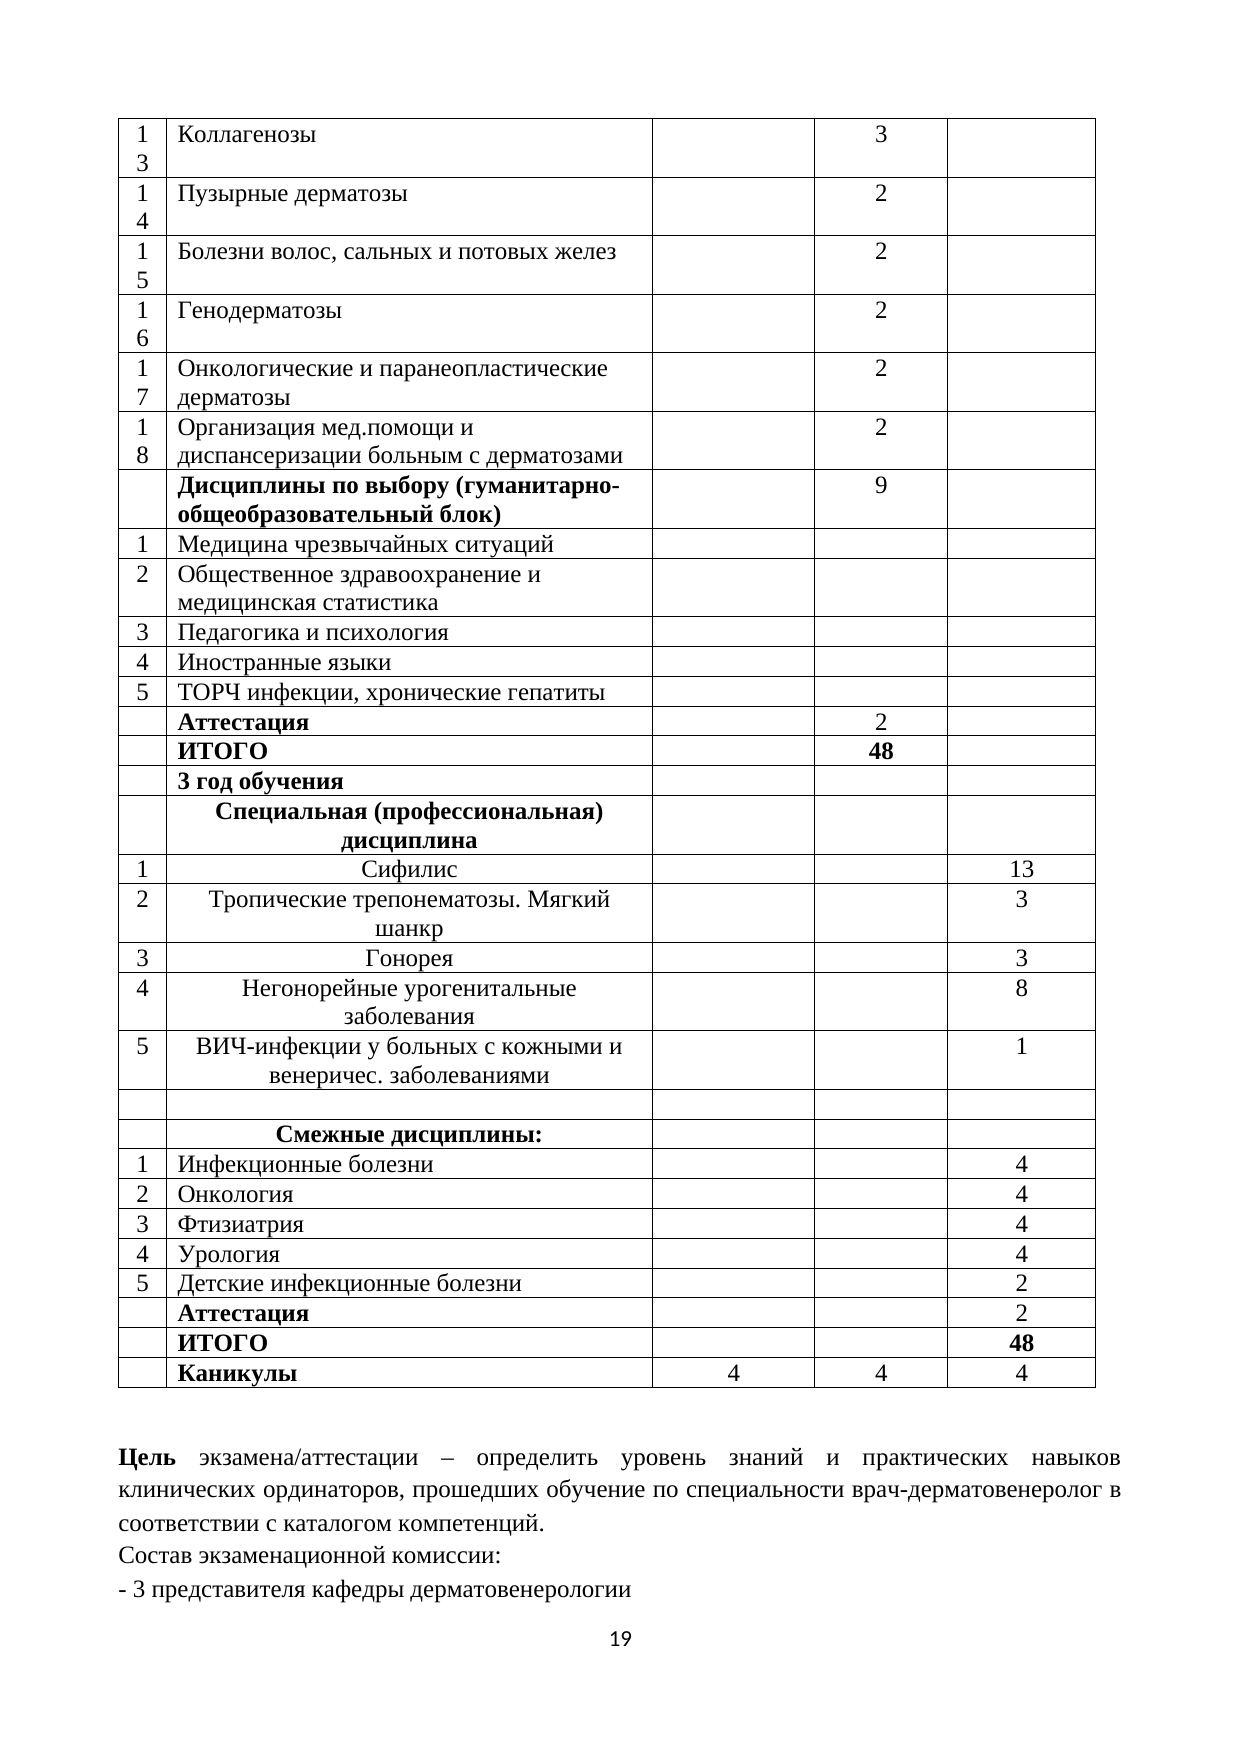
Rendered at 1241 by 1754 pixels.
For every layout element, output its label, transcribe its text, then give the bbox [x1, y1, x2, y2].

table_cell Негонорейные урогенитальные заболевания [167, 973, 652, 1030]
table_cell 2 [948, 1298, 1095, 1327]
table_cell 2 [815, 707, 947, 735]
table_cell [653, 617, 814, 646]
table_cell 9 [815, 470, 947, 528]
table_cell [948, 353, 1095, 411]
table_cell [653, 1239, 814, 1267]
table_cell Смежные дисциплины: [167, 1120, 652, 1148]
table_cell [815, 647, 947, 676]
table_cell [815, 1209, 947, 1238]
text Состав экзаменационной комиссии: [118, 1541, 1122, 1569]
table_cell 4 [948, 1179, 1095, 1208]
table_cell [815, 1031, 947, 1089]
table_cell Аттестация [167, 707, 652, 735]
table_cell [653, 766, 814, 795]
table_cell 1 [119, 529, 166, 558]
table_cell 2 [815, 353, 947, 411]
table_cell Инфекционные болезни [167, 1149, 652, 1178]
table_cell [815, 559, 947, 616]
table_cell Пузырные дерматозы [167, 178, 652, 235]
table_cell 3 [948, 943, 1095, 972]
table_cell [653, 647, 814, 676]
table_cell 1 [119, 1149, 166, 1178]
table_cell [653, 559, 814, 616]
table_cell [948, 736, 1095, 765]
table_cell 2 [815, 236, 947, 294]
table_cell 4 [948, 1239, 1095, 1267]
table_cell Аттестация [167, 1298, 652, 1327]
table_cell Каникулы [167, 1358, 652, 1387]
table_cell Онкологические и паранеопластические дерматозы [167, 353, 652, 411]
table_cell 13 [948, 855, 1095, 883]
table_cell Тропические трепонематозы. Мягкий шанкр [167, 884, 652, 942]
table_cell [948, 119, 1095, 177]
table_cell 3 год обучения [167, 766, 652, 795]
table_cell 8 [948, 973, 1095, 1030]
table_cell [948, 236, 1095, 294]
table_cell [948, 295, 1095, 352]
table_cell 4 [653, 1358, 814, 1387]
table_cell [119, 1090, 166, 1118]
table_cell 4 [119, 973, 166, 1030]
table_cell [948, 178, 1095, 235]
table_cell [653, 736, 814, 765]
table_cell [653, 178, 814, 235]
table_cell [815, 1328, 947, 1357]
table_cell [653, 529, 814, 558]
table_cell [119, 796, 166, 853]
table_cell [815, 677, 947, 706]
table_cell [815, 1179, 947, 1208]
table_cell [948, 529, 1095, 558]
table_cell 2 [119, 1179, 166, 1208]
table_cell Дисциплины по выбору (гуманитарно-общеобразовательный блок) [167, 470, 652, 528]
table_cell [653, 470, 814, 528]
table_cell [815, 855, 947, 883]
table_cell [815, 1298, 947, 1327]
table_cell 2 [119, 559, 166, 616]
table_cell 3 [948, 884, 1095, 942]
table_cell 48 [948, 1328, 1095, 1357]
table_cell [948, 766, 1095, 795]
table_cell Болезни волос, сальных и потовых желез [167, 236, 652, 294]
table_cell [815, 884, 947, 942]
table_cell 1 [948, 1031, 1095, 1089]
table_cell [653, 1090, 814, 1118]
table_cell [167, 1090, 652, 1118]
table_cell 4 [119, 647, 166, 676]
table_cell [815, 766, 947, 795]
table_cell [653, 796, 814, 853]
table_cell [948, 647, 1095, 676]
table_cell 4 [948, 1358, 1095, 1387]
table_cell [119, 1358, 166, 1387]
table_cell [815, 1149, 947, 1178]
table_cell [119, 1120, 166, 1148]
table_cell [653, 884, 814, 942]
table_cell [653, 1120, 814, 1148]
table_cell [653, 1149, 814, 1178]
table_cell ВИЧ-инфекции у больных с кожными и венеричес. заболеваниями [167, 1031, 652, 1089]
table_cell [815, 1090, 947, 1118]
table_cell [119, 707, 166, 735]
table_cell [815, 617, 947, 646]
table_cell [815, 943, 947, 972]
table_cell [948, 677, 1095, 706]
table_cell Иностранные языки [167, 647, 652, 676]
table_cell [653, 1209, 814, 1238]
table_cell [653, 1179, 814, 1208]
table_cell [948, 796, 1095, 853]
text - 3 представителя кафедры дерматовенерологии [118, 1574, 1122, 1602]
table_cell 48 [815, 736, 947, 765]
table_cell [653, 412, 814, 469]
table_cell Общественное здравоохранение и медицинская статистика [167, 559, 652, 616]
table_cell [948, 617, 1095, 646]
table_cell [119, 1298, 166, 1327]
table_cell Урология [167, 1239, 652, 1267]
table_cell 2 [119, 884, 166, 942]
table_cell 2 [815, 178, 947, 235]
table_cell 16 [119, 295, 166, 352]
table_cell 18 [119, 412, 166, 469]
table_cell 15 [119, 236, 166, 294]
table_cell [119, 470, 166, 528]
table_cell Сифилис [167, 855, 652, 883]
table_cell [653, 236, 814, 294]
table_cell 2 [948, 1269, 1095, 1297]
table_cell [653, 119, 814, 177]
text Цель экзамена/аттестации – определить уровень знаний и практических навыков клинических ординаторов, прошедших обучение по специальности врач-дерматовенеролог в соответствии с каталогом компетенций. [118, 1442, 1122, 1536]
table_cell [653, 943, 814, 972]
table_cell [948, 412, 1095, 469]
table_cell 5 [119, 1269, 166, 1297]
table_cell Гонорея [167, 943, 652, 972]
table_cell [653, 1031, 814, 1089]
table_cell [653, 1269, 814, 1297]
table_cell [948, 1090, 1095, 1118]
table_cell [815, 796, 947, 853]
table_cell 4 [119, 1239, 166, 1267]
table_cell 17 [119, 353, 166, 411]
table_cell 5 [119, 1031, 166, 1089]
table_cell 4 [815, 1358, 947, 1387]
table_cell Фтизиатрия [167, 1209, 652, 1238]
table_cell Генодерматозы [167, 295, 652, 352]
table_cell 13 [119, 119, 166, 177]
table_cell [119, 736, 166, 765]
table_cell [815, 973, 947, 1030]
table_cell [653, 677, 814, 706]
table_cell [653, 295, 814, 352]
table_cell 3 [119, 943, 166, 972]
table_cell [119, 1328, 166, 1357]
table_cell Детские инфекционные болезни [167, 1269, 652, 1297]
table_cell ИТОГО [167, 736, 652, 765]
table_cell 4 [948, 1209, 1095, 1238]
table_cell 2 [815, 412, 947, 469]
table_cell [948, 559, 1095, 616]
table_cell Педагогика и психология [167, 617, 652, 646]
table_cell 3 [815, 119, 947, 177]
table_cell Специальная (профессиональная) дисциплина [167, 796, 652, 853]
table_cell 4 [948, 1149, 1095, 1178]
table_cell Медицина чрезвычайных ситуаций [167, 529, 652, 558]
table_cell [948, 707, 1095, 735]
table_cell Организация мед.помощи и диспансеризации больным с дерматозами [167, 412, 652, 469]
table_cell 1 [119, 855, 166, 883]
table_cell [653, 353, 814, 411]
table_cell 14 [119, 178, 166, 235]
table_cell [815, 1269, 947, 1297]
table_cell 3 [119, 617, 166, 646]
table_cell ТОРЧ инфекции, хронические гепатиты [167, 677, 652, 706]
table_cell [815, 529, 947, 558]
table_cell Онкология [167, 1179, 652, 1208]
table_cell [119, 766, 166, 795]
table_cell [653, 1328, 814, 1357]
table_cell [815, 1239, 947, 1267]
table_cell Коллагенозы [167, 119, 652, 177]
table_cell [653, 855, 814, 883]
table_cell [815, 1120, 947, 1148]
table_cell [653, 973, 814, 1030]
table_cell 2 [815, 295, 947, 352]
table_cell [653, 707, 814, 735]
table_cell 3 [119, 1209, 166, 1238]
table_cell 5 [119, 677, 166, 706]
table_cell [948, 470, 1095, 528]
table_cell [653, 1298, 814, 1327]
table_cell ИТОГО [167, 1328, 652, 1357]
table_cell [948, 1120, 1095, 1148]
